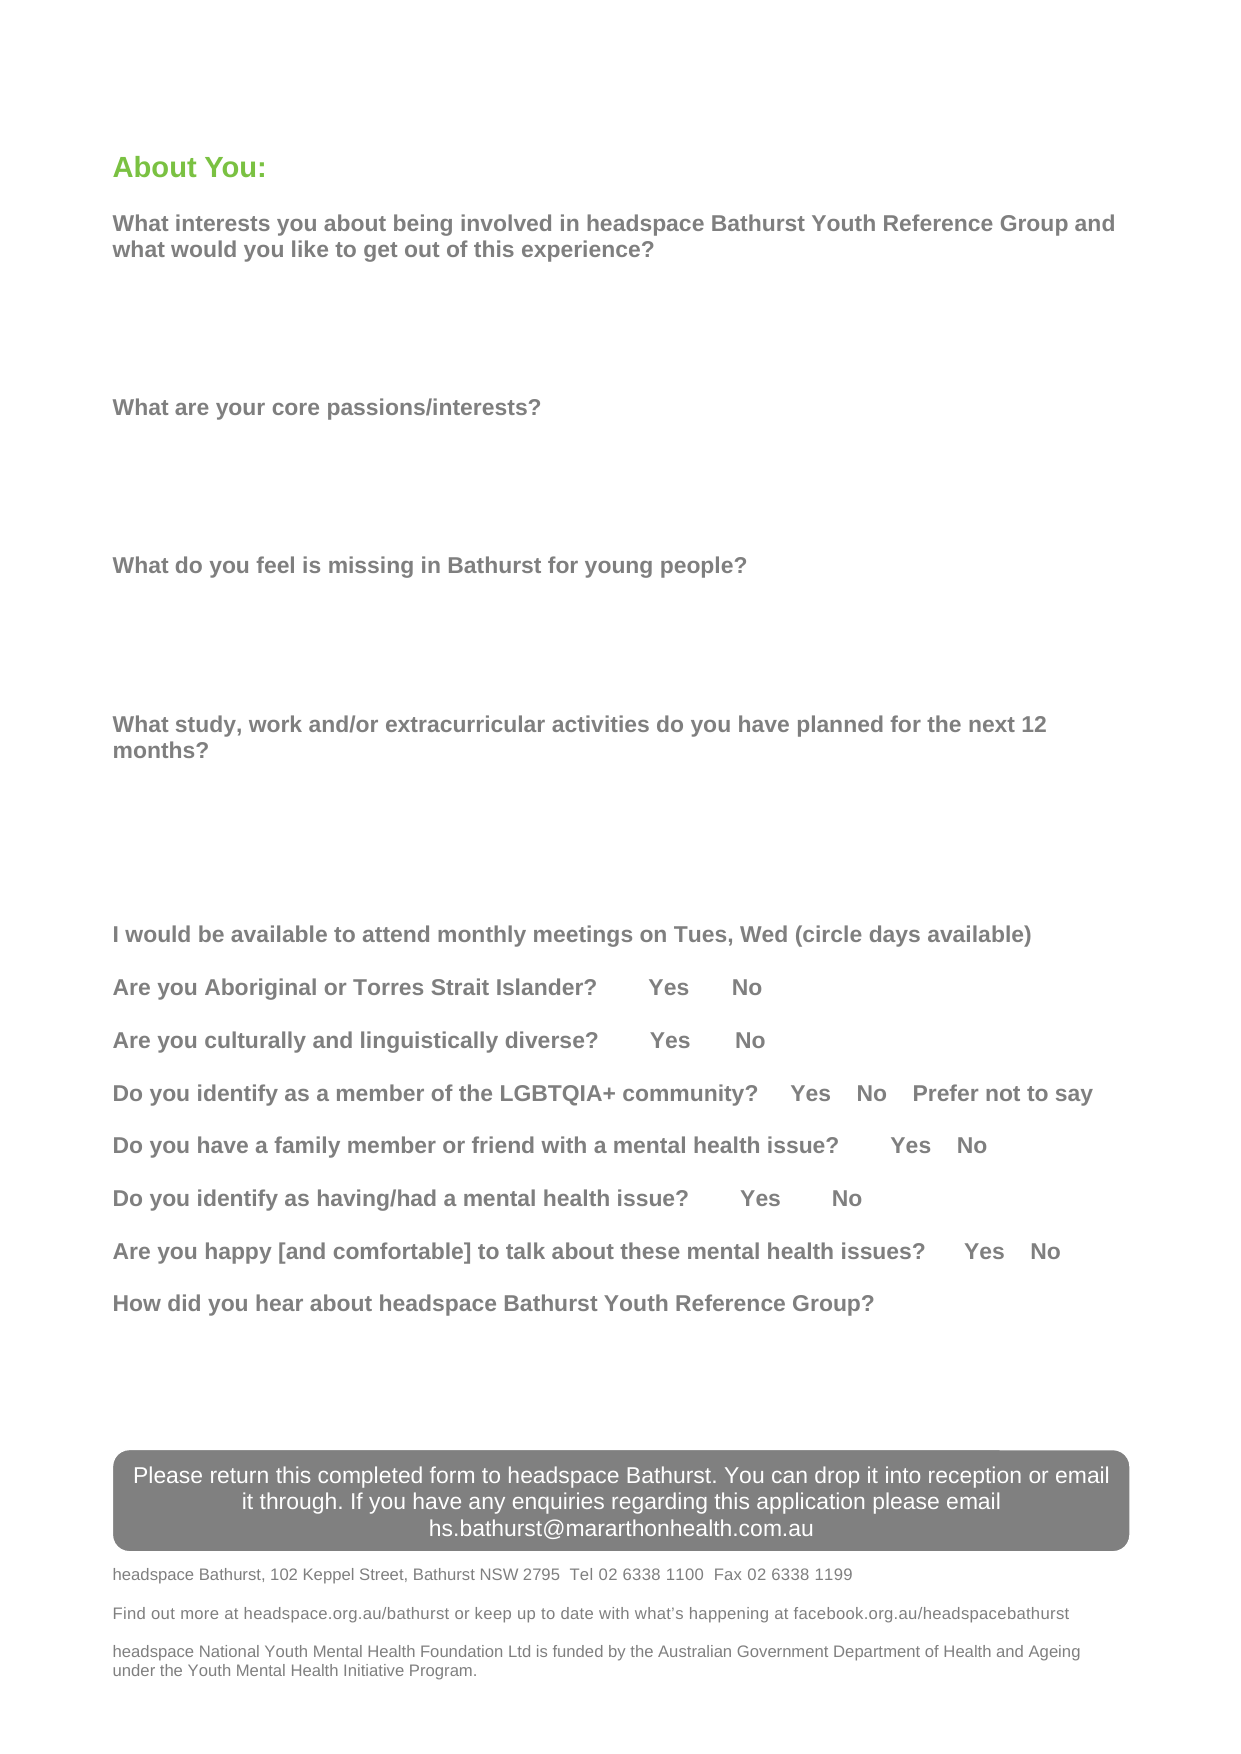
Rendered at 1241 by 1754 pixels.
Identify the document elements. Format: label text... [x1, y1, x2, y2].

text I would be available to attend monthly meetings on Tues, Wed (circle days available) [112, 921, 1128, 948]
text Are you culturally and linguistically diverse? Yes No [112, 1027, 1128, 1053]
text Are you happy [and comfortable] to talk about these mental health issues? Yes No [112, 1238, 1128, 1264]
text Do you have a family member or friend with a mental health issue? Yes No [112, 1132, 1128, 1159]
text What study, work and/or extracurricular activities do you have planned for the next 12 months? [112, 711, 1128, 763]
text What interests you about being involved in headspace Bathurst Youth Reference Group and what would you like to get out of this experience? [112, 210, 1128, 263]
text Do you identify as a member of the LGBTQIA+ community? Yes No Prefer not to say [112, 1079, 1128, 1106]
text About You: [112, 150, 1128, 183]
text Are you Aboriginal or Torres Strait Islander? Yes No [112, 974, 1128, 1001]
text What do you feel is missing in Bathurst for young people? [112, 552, 1128, 579]
text How did you hear about headspace Bathurst Youth Reference Group? [112, 1290, 1128, 1317]
text What are your core passions/interests? [112, 394, 1128, 421]
text Do you identify as having/had a mental health issue? Yes No [112, 1185, 1128, 1211]
